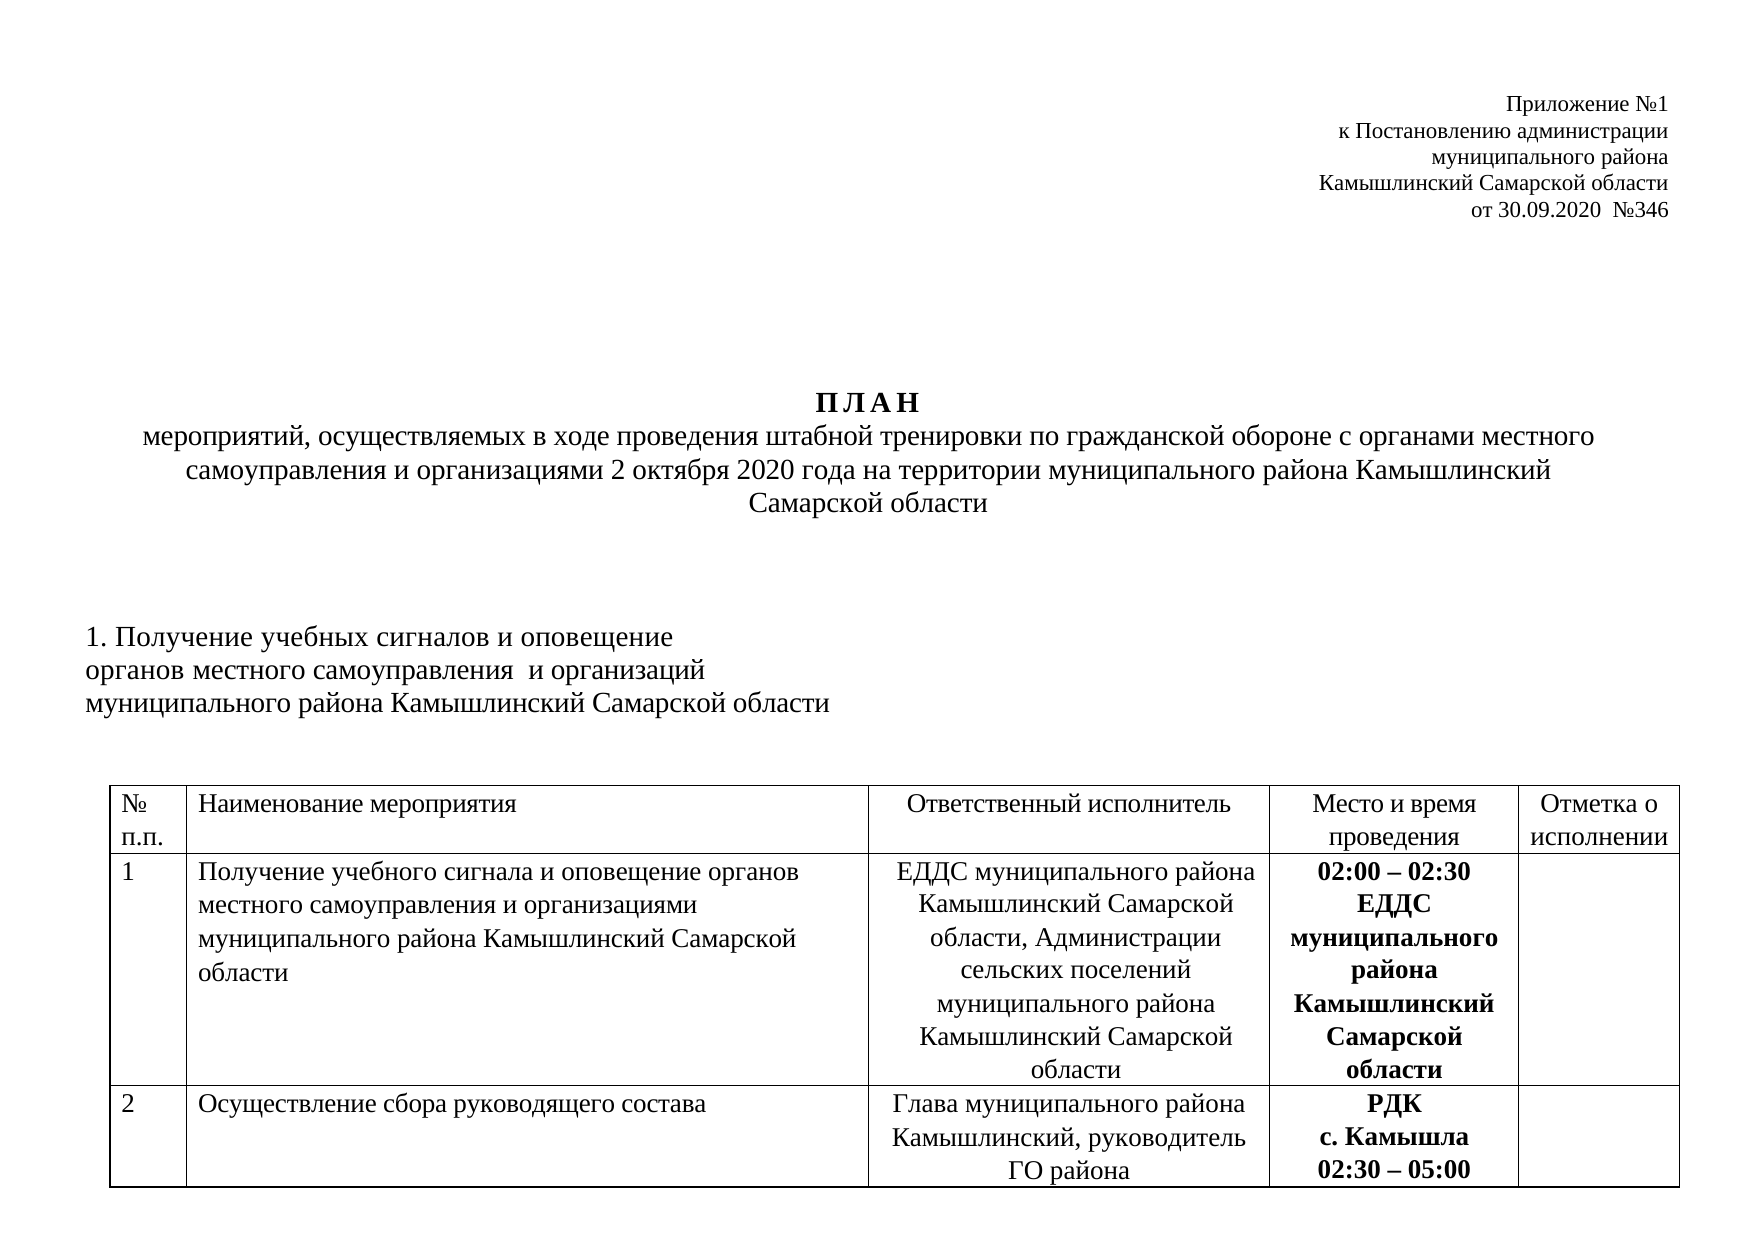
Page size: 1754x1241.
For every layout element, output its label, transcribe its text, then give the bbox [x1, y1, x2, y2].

table_cell ЕДДС муниципального района Камышлинский Самарской области, Администрации сельских поселений муниципального района Камышлинский Самарской области [869, 854, 1269, 1085]
table_cell РДК с. Камышла 02:30 – 05:00 [1270, 1086, 1518, 1186]
table_cell 1 [111, 854, 186, 1085]
text от 30.09.2020 №346 [85, 196, 1669, 222]
text Приложение №1 [85, 90, 1669, 117]
text ПЛАН [85, 386, 1649, 419]
table_cell Осуществление сбора руководящего состава [187, 1086, 868, 1186]
text муниципального района [85, 143, 1669, 169]
text 1. Получение учебных сигналов и оповещение [85, 620, 1669, 653]
text органов местного самоуправления и организаций [85, 653, 1669, 686]
table_header Наименование мероприятия [187, 786, 868, 852]
table_cell [1519, 854, 1679, 1085]
table_header № п.п. [111, 786, 186, 852]
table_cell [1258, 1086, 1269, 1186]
text мероприятий, осуществляемых в ходе проведения штабной тренировки по гражданской обороне с органами местного [85, 419, 1652, 453]
text муниципального района Камышлинский Самарской области [85, 686, 1669, 719]
table_header Отметка о исполнении [1519, 786, 1679, 852]
text Самарской области [85, 486, 1651, 520]
table_header Ответственный исполнитель [869, 786, 1269, 852]
table_cell [1519, 1086, 1679, 1186]
table_cell 2 [111, 1086, 186, 1186]
text Камышлинский Самарской области [85, 169, 1669, 196]
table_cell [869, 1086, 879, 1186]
table_header Место и время проведения [1270, 786, 1518, 852]
table_cell Получение учебного сигнала и оповещение органов местного самоуправления и организациями муниципального района Камышлинский Самарской области [187, 854, 868, 1085]
text самоуправления и организациями 2 октября 2020 года на территории муниципального района Камышлинский [85, 453, 1651, 486]
table_cell 02:00 – 02:30 ЕДДС муниципального района Камышлинский Самарской области [1270, 854, 1518, 1085]
text к Постановлению администрации [85, 117, 1669, 143]
